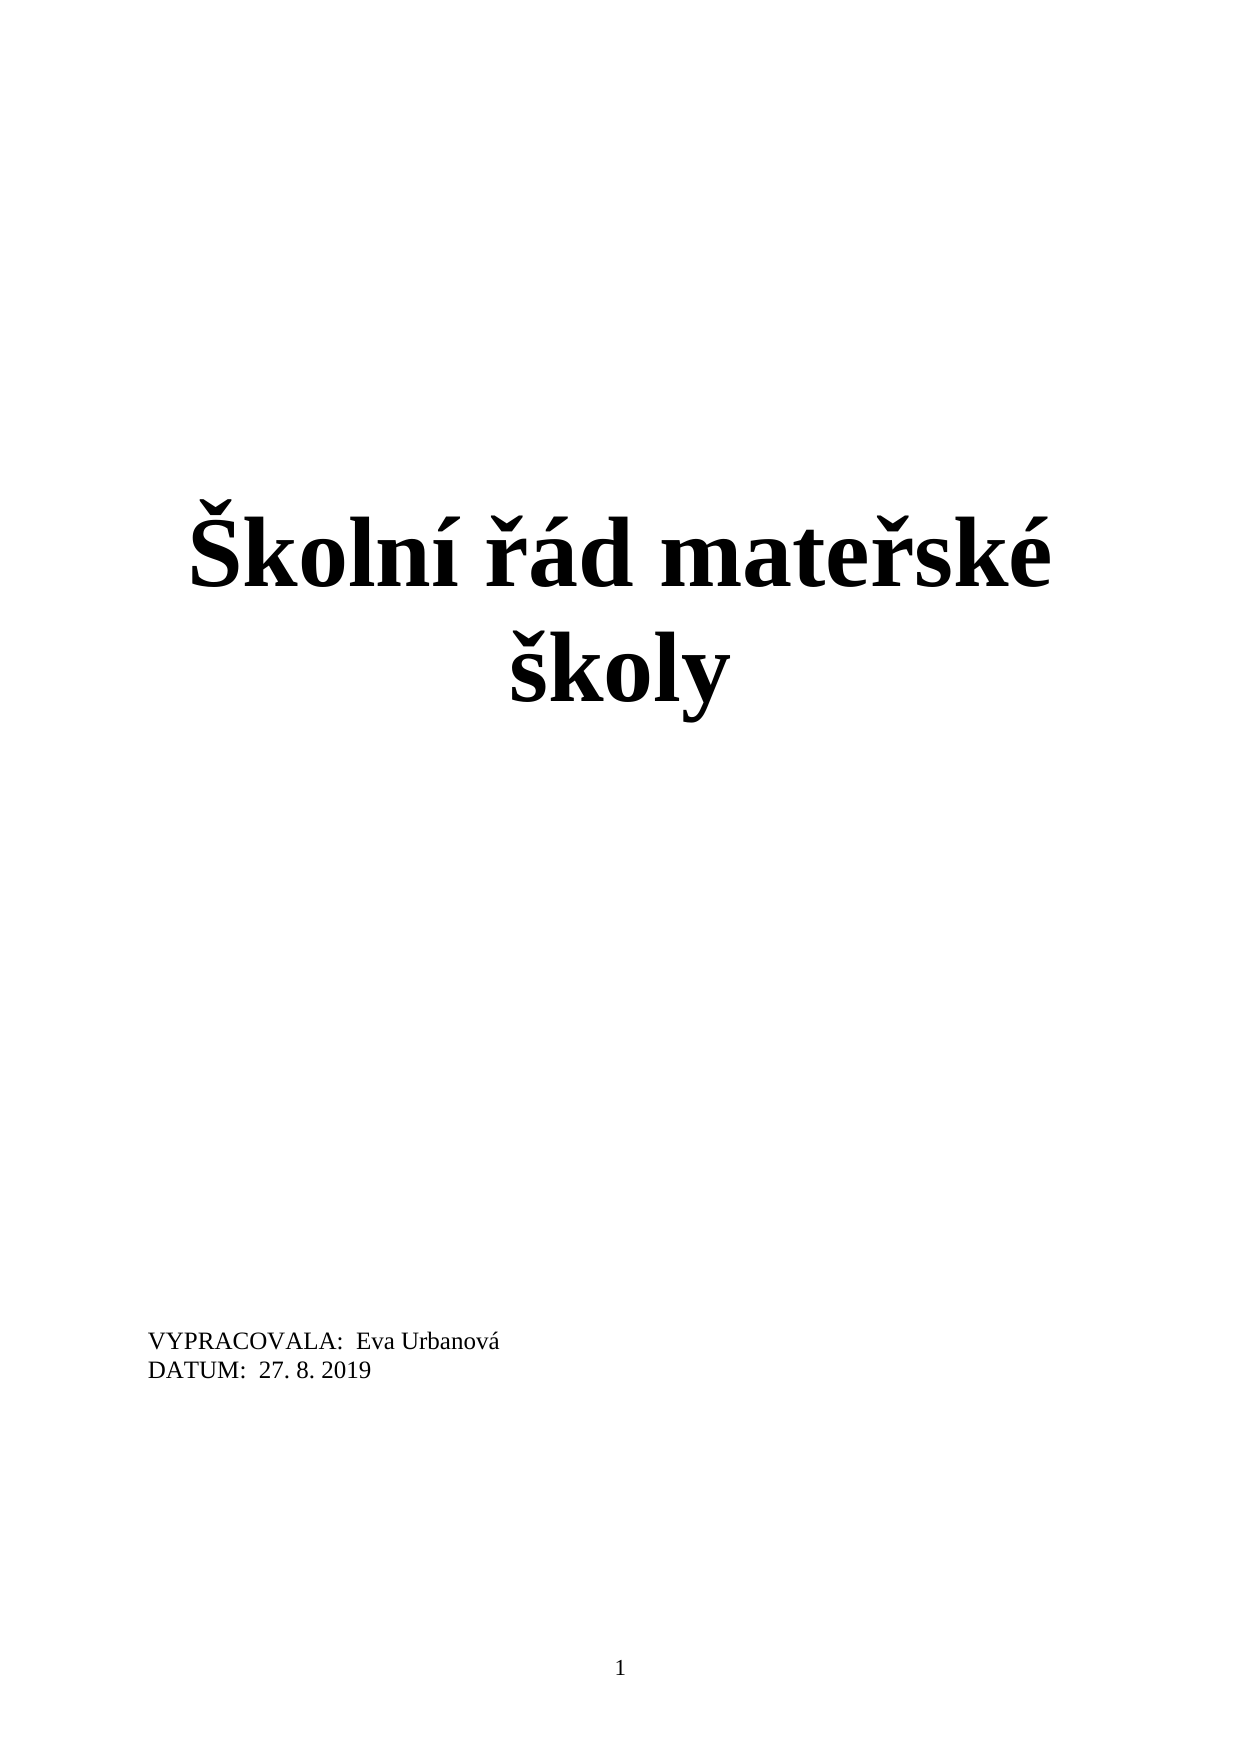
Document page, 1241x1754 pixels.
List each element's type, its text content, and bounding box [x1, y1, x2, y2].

text Školní řád mateřské školy [148, 493, 1093, 723]
text DATUM: 27. 8. 2019 [148, 1355, 1093, 1384]
text VYPRACOVALA: Eva Urbanová [148, 1326, 1093, 1355]
